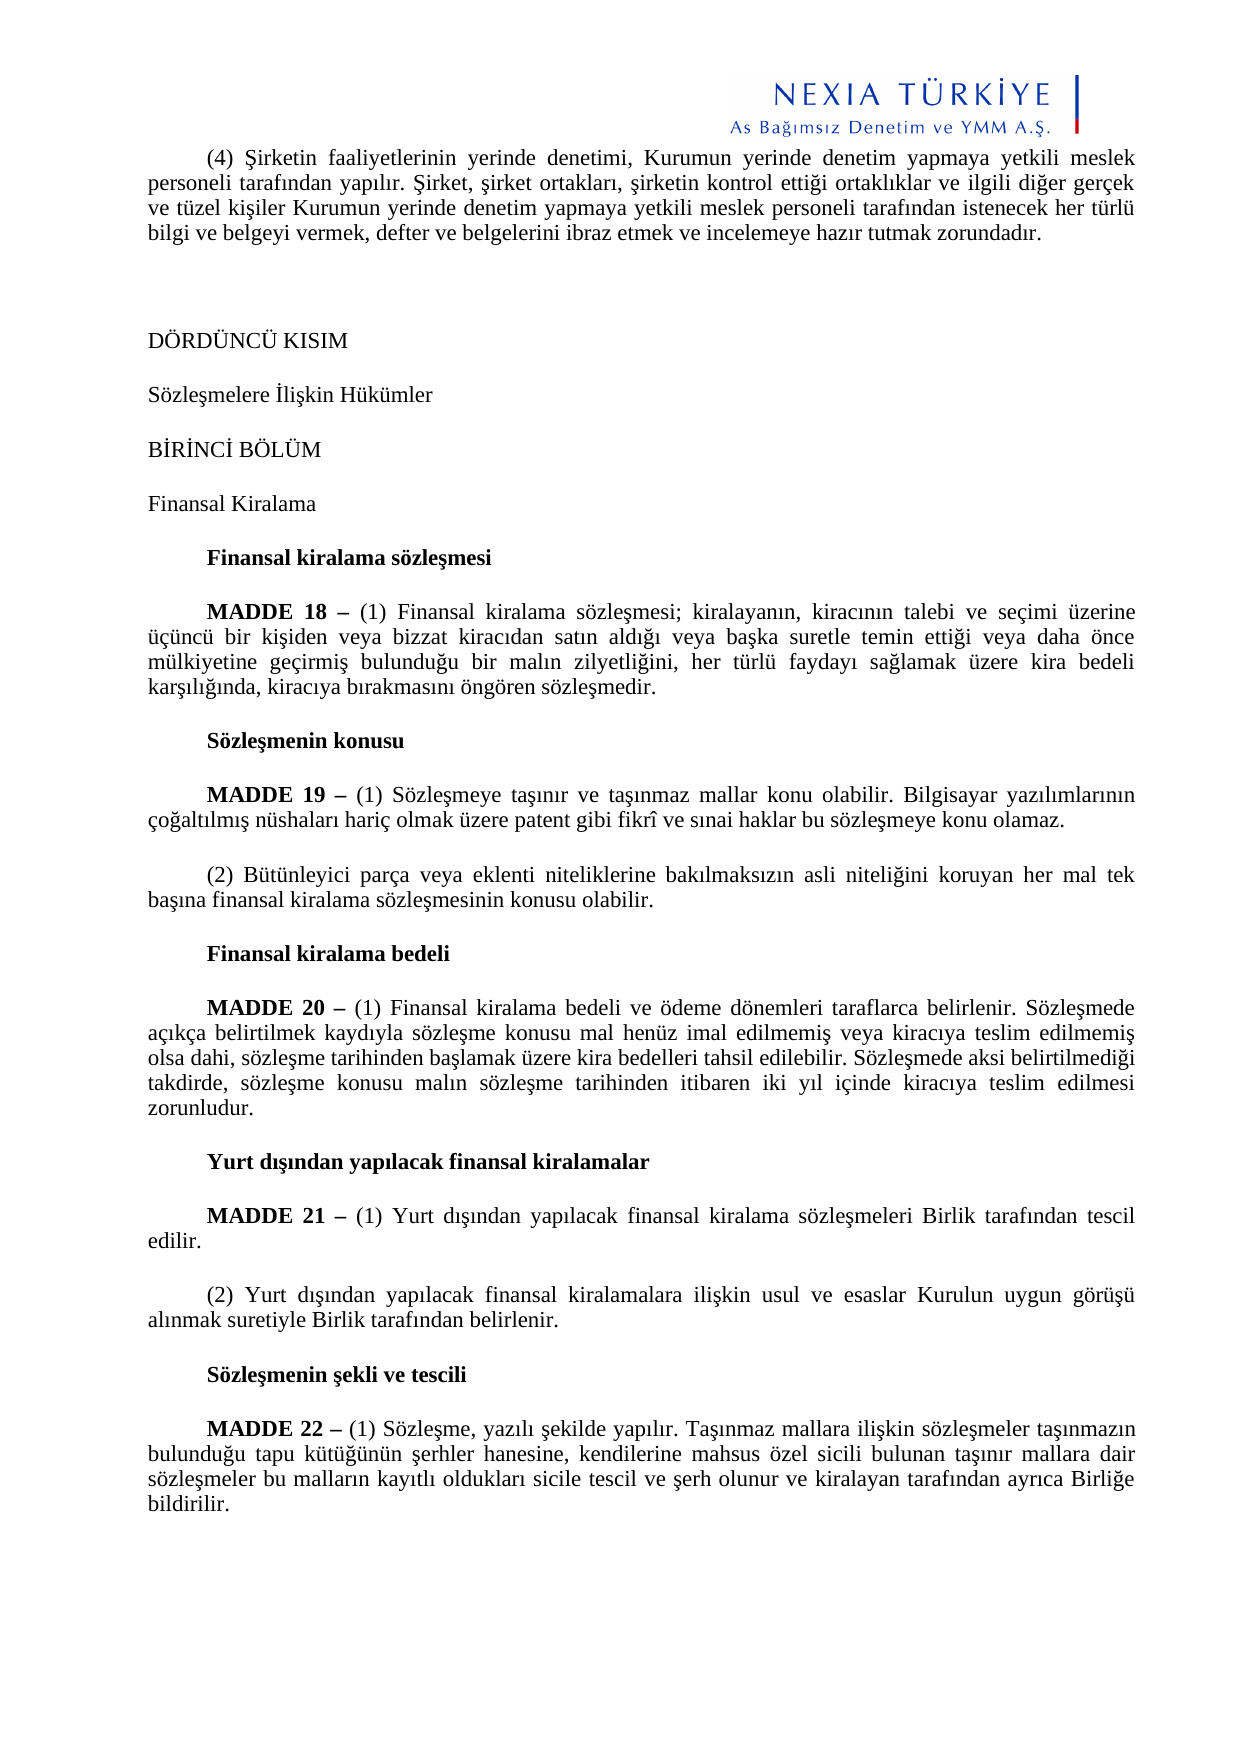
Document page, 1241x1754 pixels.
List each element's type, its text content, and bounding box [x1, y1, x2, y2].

text Finansal kiralama sözleşmesi [148, 545, 1137, 570]
text Sözleşmelere İlişkin Hükümler [148, 383, 1137, 408]
text DÖRDÜNCÜ KISIM [148, 329, 1137, 354]
text MADDE 19 – (1) Sözleşmeye taşınır ve taşınmaz mallar konu olabilir. Bilgisayar yazılımlarının çoğaltılmış nüshaları hariç olmak üzere patent gibi fikrî ve sınai haklar bu sözleşmeye konu olamaz. [148, 783, 1137, 833]
text Finansal Kiralama [148, 491, 1137, 516]
text Yurt dışından yapılacak finansal kiralamalar [148, 1149, 1137, 1174]
text Sözleşmenin konusu [148, 729, 1137, 754]
text MADDE 21 – (1) Yurt dışından yapılacak finansal kiralama sözleşmeleri Birlik tarafından tescil edilir. [148, 1204, 1137, 1254]
text (2) Bütünleyici parça veya eklenti niteliklerine bakılmaksızın asli niteliğini koruyan her mal tek başına finansal kiralama sözleşmesinin konusu olabilir. [148, 862, 1137, 912]
text Sözleşmenin şekli ve tescili [148, 1362, 1137, 1387]
text MADDE 22 – (1) Sözleşme, yazılı şekilde yapılır. Taşınmaz mallara ilişkin sözleşmeler taşınmazın bulunduğu tapu kütüğünün şerhler hanesine, kendilerine mahsus özel sicili bulunan taşınır mallara dair sözleşmeler bu malların kayıtlı oldukları sicile tescil ve şerh olunur ve kiralayan tarafından ayrıca Birliğe bildirilir. [148, 1416, 1137, 1516]
text Finansal kiralama bedeli [148, 941, 1137, 966]
text MADDE 18 – (1) Finansal kiralama sözleşmesi; kiralayanın, kiracının talebi ve seçimi üzerine üçüncü bir kişiden veya bizzat kiracıdan satın aldığı veya başka suretle temin ettiği veya daha önce mülkiyetine geçirmiş bulunduğu bir malın zilyetliğini, her türlü faydayı sağlamak üzere kira bedeli karşılığında, kiracıya bırakmasını öngören sözleşmedir. [148, 599, 1137, 699]
text (4) Şirketin faaliyetlerinin yerinde denetimi, Kurumun yerinde denetim yapmaya yetkili meslek personeli tarafından yapılır. Şirket, şirket ortakları, şirketin kontrol ettiği ortaklıklar ve ilgili diğer gerçek ve tüzel kişiler Kurumun yerinde denetim yapmaya yetkili meslek personeli tarafından istenecek her türlü bilgi ve belgeyi vermek, defter ve belgelerini ibraz etmek ve incelemeye hazır tutmak zorundadır. [148, 145, 1137, 245]
text (2) Yurt dışından yapılacak finansal kiralamalara ilişkin usul ve esaslar Kurulun uygun görüşü alınmak suretiyle Birlik tarafından belirlenir. [148, 1283, 1137, 1333]
text BİRİNCİ BÖLÜM [148, 437, 1137, 462]
text MADDE 20 – (1) Finansal kiralama bedeli ve ödeme dönemleri taraflarca belirlenir. Sözleşmede açıkça belirtilmek kaydıyla sözleşme konusu mal henüz imal edilmemiş veya kiracıya teslim edilmemiş olsa dahi, sözleşme tarihinden başlamak üzere kira bedelleri tahsil edilebilir. Sözleşmede aksi belirtilmediği takdirde, sözleşme konusu malın sözleşme tarihinden itibaren iki yıl içinde kiracıya teslim edilmesi zorunludur. [148, 995, 1137, 1120]
